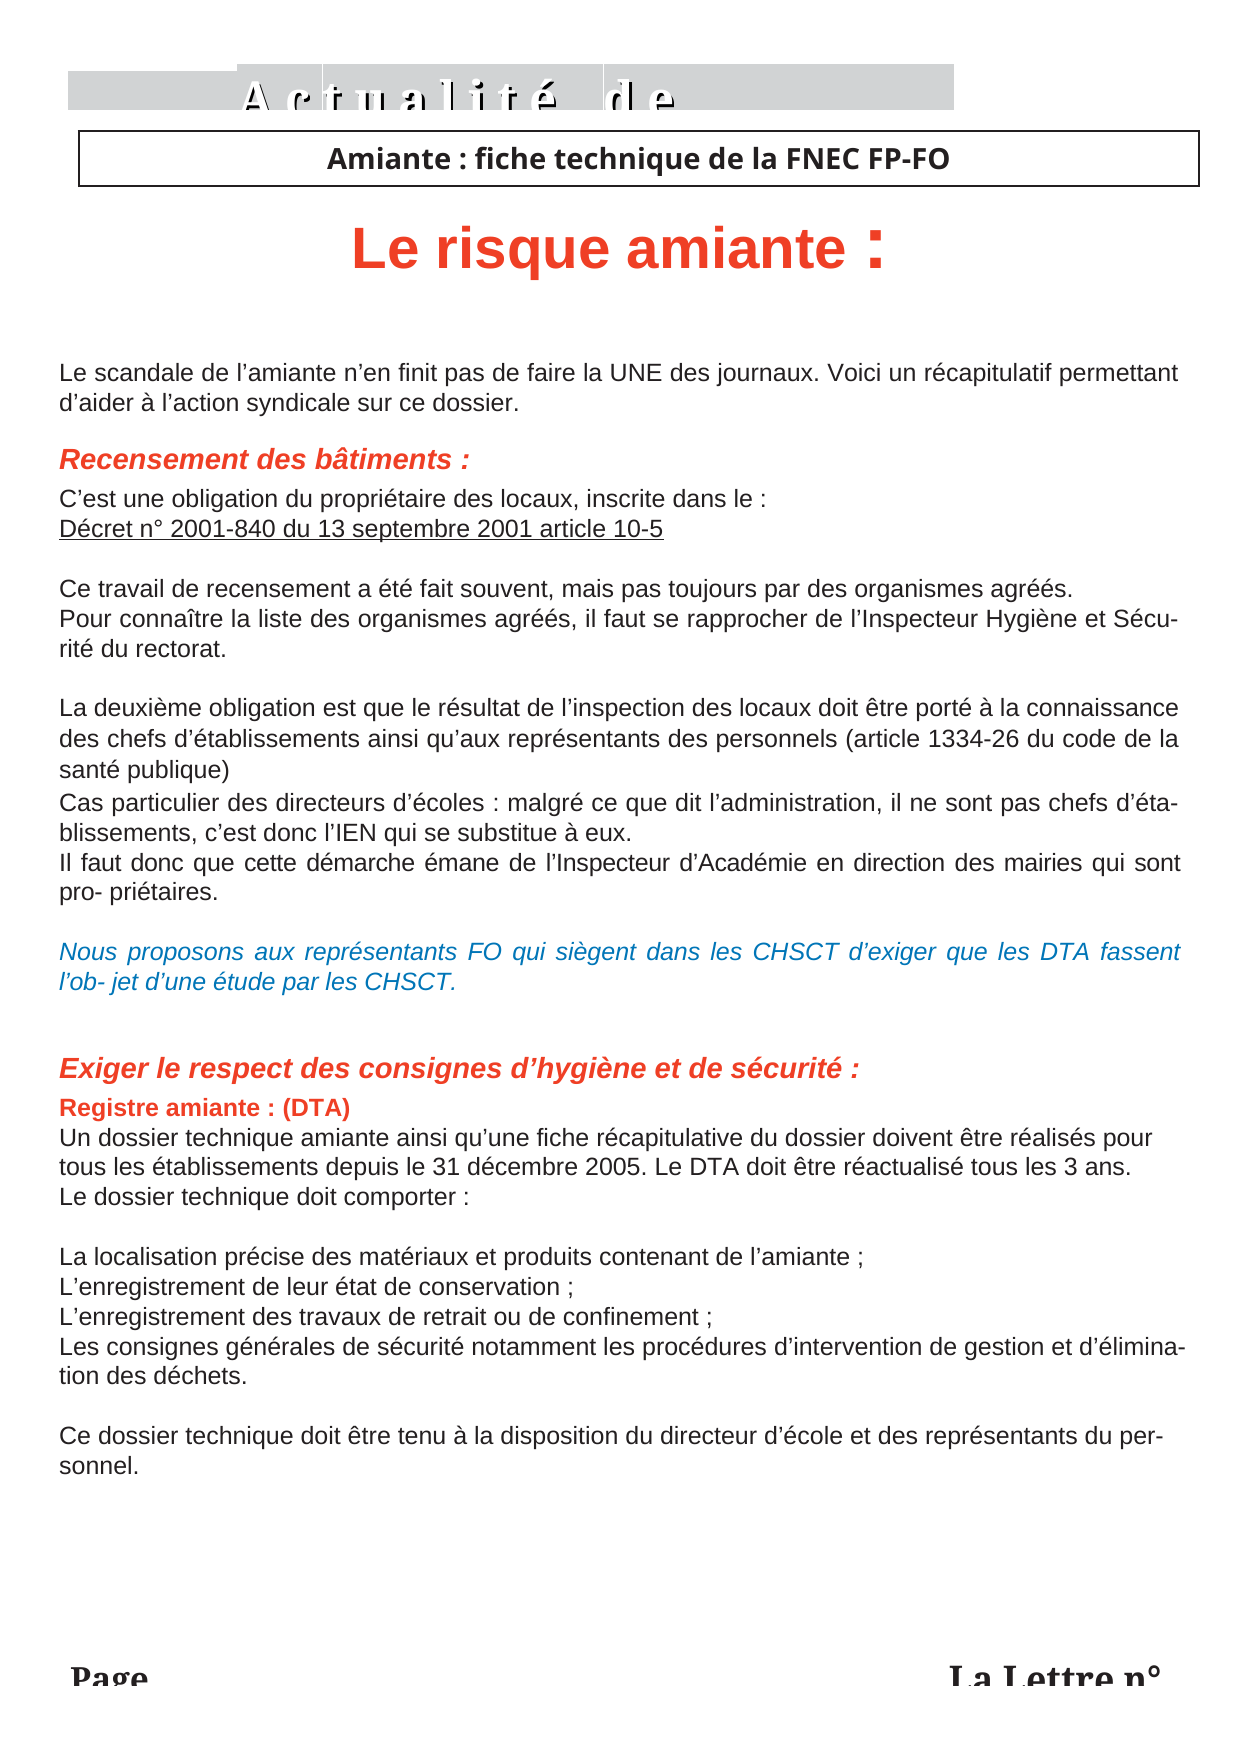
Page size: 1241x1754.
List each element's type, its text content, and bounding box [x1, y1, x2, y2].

text L’enregistrement des travaux de retrait ou de confinement ; [59, 1302, 1194, 1330]
text Un dossier technique amiante ainsi qu’une fiche récapitulative du dossier doivent être réalisés pour tous les établissements depuis le 31 décembre 2005. Le DTA doit être réactualisé tous les 3 ans. [59, 1123, 1194, 1181]
text Décret n° 2001-840 du 13 septembre 2001 article 10-5 [59, 514, 1194, 543]
subtitle Recensement des bâtiments : [59, 442, 1194, 475]
text Cas particulier des directeurs d’écoles : malgré ce que dit l’administration, il ne sont pas chefs d’éta- blissements, c’est donc l’IEN qui se substitue à eux. [59, 788, 1181, 847]
text C’est une obligation du propriétaire des locaux, inscrite dans le : [59, 484, 1194, 513]
text Pour connaître la liste des organismes agréés, il faut se rapprocher de l’Inspecteur Hygiène et Sécu- rité du rectorat. [59, 604, 1181, 662]
text La localisation précise des matériaux et produits contenant de l’amiante ; L’enregistrement de leur état de conservation ; [59, 1242, 867, 1301]
text Ce travail de recensement a été fait souvent, mais pas toujours par des organismes agréés. [59, 574, 1194, 603]
text Le dossier technique doit comporter : [59, 1182, 1194, 1211]
subtitle Registre amiante : (DTA) [59, 1093, 1194, 1122]
text La deuxième obligation est que le résultat de l’inspection des locaux doit être porté à la connaissance des chefs d’établissements ainsi qu’aux représentants des personnels (article 1334-26 du code de la santé publique) [59, 693, 1181, 784]
text Les consignes générales de sécurité notamment les procédures d’intervention de gestion et d’élimina- tion des déchets. [59, 1332, 1189, 1390]
text Il faut donc que cette démarche émane de l’Inspecteur d’Académie en direction des mairies qui sont pro- priétaires. [59, 848, 1181, 906]
text Le risque amiante : [187, 198, 1053, 284]
text Le scandale de l’amiante n’en finit pas de faire la UNE des journaux. Voici un récapitulatif permettant d’aider à l’action syndicale sur ce dossier. [59, 358, 1181, 417]
text Nous proposons aux représentants FO qui siègent dans les CHSCT d’exiger que les DTA fassent l’ob- jet d’une étude par les CHSCT. [59, 937, 1181, 996]
text Ce dossier technique doit être tenu à la disposition du directeur d’école et des représentants du per- sonnel. [59, 1421, 1194, 1479]
subtitle Exiger le respect des consignes d’hygiène et de sécurité : [59, 1051, 1194, 1084]
